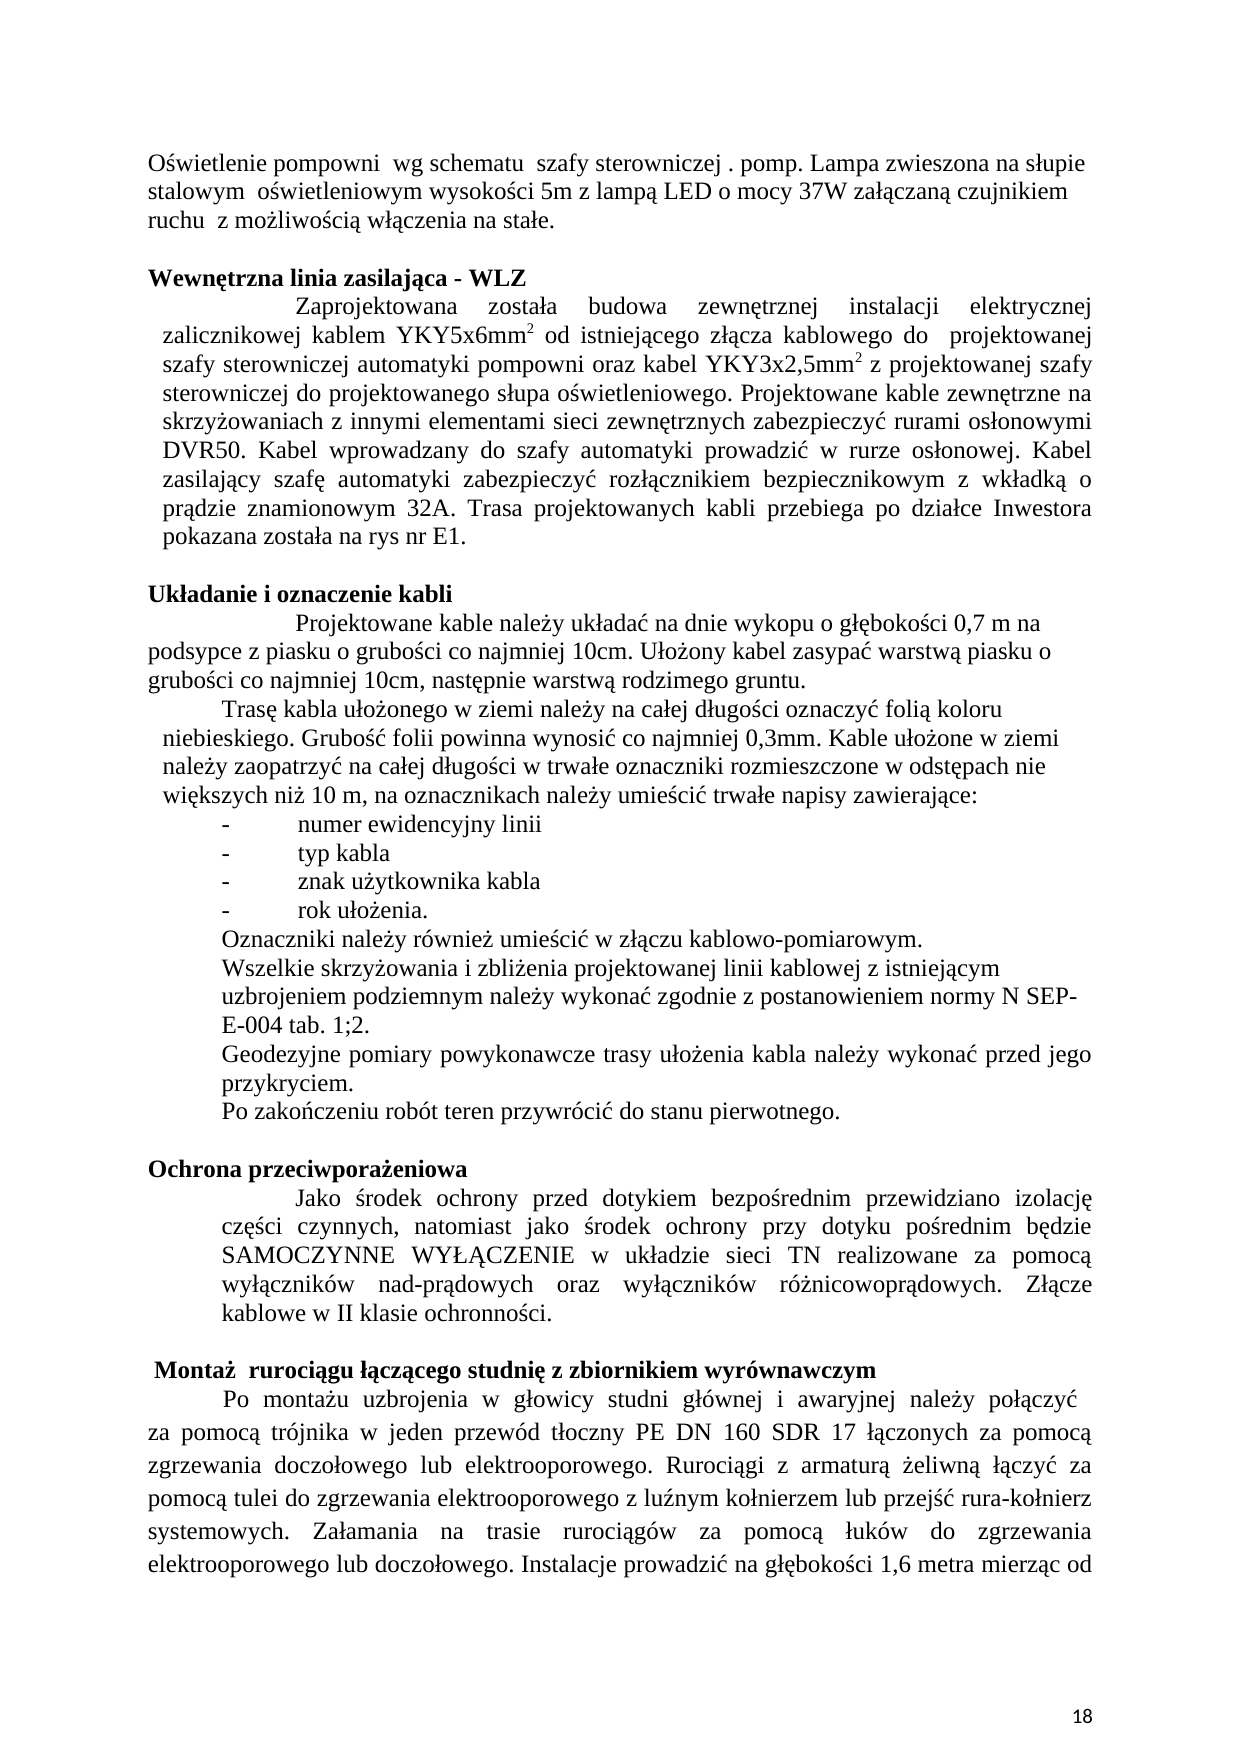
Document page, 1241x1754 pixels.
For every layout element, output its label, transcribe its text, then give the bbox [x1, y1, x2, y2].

text Oznaczniki należy również umieścić w złączu kablowo-pomiarowym. [162, 924, 1093, 953]
text Po zakończeniu robót teren przywrócić do stanu pierwotnego. [148, 1096, 1093, 1125]
text Jako środek ochrony przed dotykiem bezpośrednim przewidziano izolację części czynnych, natomiast jako środek ochrony przy dotyku pośrednim będzie SAMOCZYNNE WYŁĄCZENIE w układzie sieci TN realizowane za pomocą wyłączników nad-prądowych oraz wyłączników różnicowoprądowych. Złącze kablowe w II klasie ochronności. [221, 1183, 1093, 1326]
text - typ kabla [162, 838, 1093, 866]
text Wewnętrzna linia zasilająca - WLZ [148, 263, 1093, 291]
text Układanie i oznaczenie kabli [148, 579, 1093, 608]
text Zaprojektowana została budowa zewnętrznej instalacji elektrycznej zalicznikowej kablem YKY5x6mm2 od istniejącego złącza kablowego do projektowanej szafy sterowniczej automatyki pompowni oraz kabel YKY3x2,5mm2 z projektowanej szafy sterowniczej do projektowanego słupa oświetleniowego. Projektowane kable zewnętrzne na skrzyżowaniach z innymi elementami sieci zewnętrznych zabezpieczyć rurami osłonowymi DVR50. Kabel wprowadzany do szafy automatyki prowadzić w rurze osłonowej. Kabel zasilający szafę automatyki zabezpieczyć rozłącznikiem bezpiecznikowym z wkładką o prądzie znamionowym 32A. Trasa projektowanych kabli przebiega po działce Inwestora pokazana została na rys nr E1. [162, 291, 1093, 550]
text Geodezyjne pomiary powykonawcze trasy ułożenia kabla należy wykonać przed jego przykryciem. [221, 1039, 1093, 1096]
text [148, 1384, 1093, 1578]
text Ochrona przeciwporażeniowa [148, 1154, 1093, 1183]
text - znak użytkownika kabla [162, 866, 1093, 895]
text - numer ewidencyjny linii [162, 809, 1093, 838]
text Wszelkie skrzyżowania i zbliżenia projektowanej linii kablowej z istniejącym uzbrojeniem podziemnym należy wykonać zgodnie z postanowieniem normy N SEP-E-004 tab. 1;2. [221, 953, 1093, 1039]
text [148, 148, 1093, 234]
text Projektowane kable należy układać na dnie wykopu o głębokości 0,7 m na podsypce z piasku o grubości co najmniej 10cm. Ułożony kabel zasypać warstwą piasku o grubości co najmniej 10cm, następnie warstwą rodzimego gruntu. [148, 608, 1093, 694]
text Montaż rurociągu łączącego studnię z zbiornikiem wyrównawczym [148, 1355, 1093, 1384]
text - rok ułożenia. [162, 895, 1093, 924]
text Trasę kabla ułożonego w ziemi należy na całej długości oznaczyć folią koloru niebieskiego. Grubość folii powinna wynosić co najmniej 0,3mm. Kable ułożone w ziemi należy zaopatrzyć na całej długości w trwałe oznaczniki rozmieszczone w odstępach nie większych niż 10 m, na oznacznikach należy umieścić trwałe napisy zawierające: [162, 694, 1093, 809]
